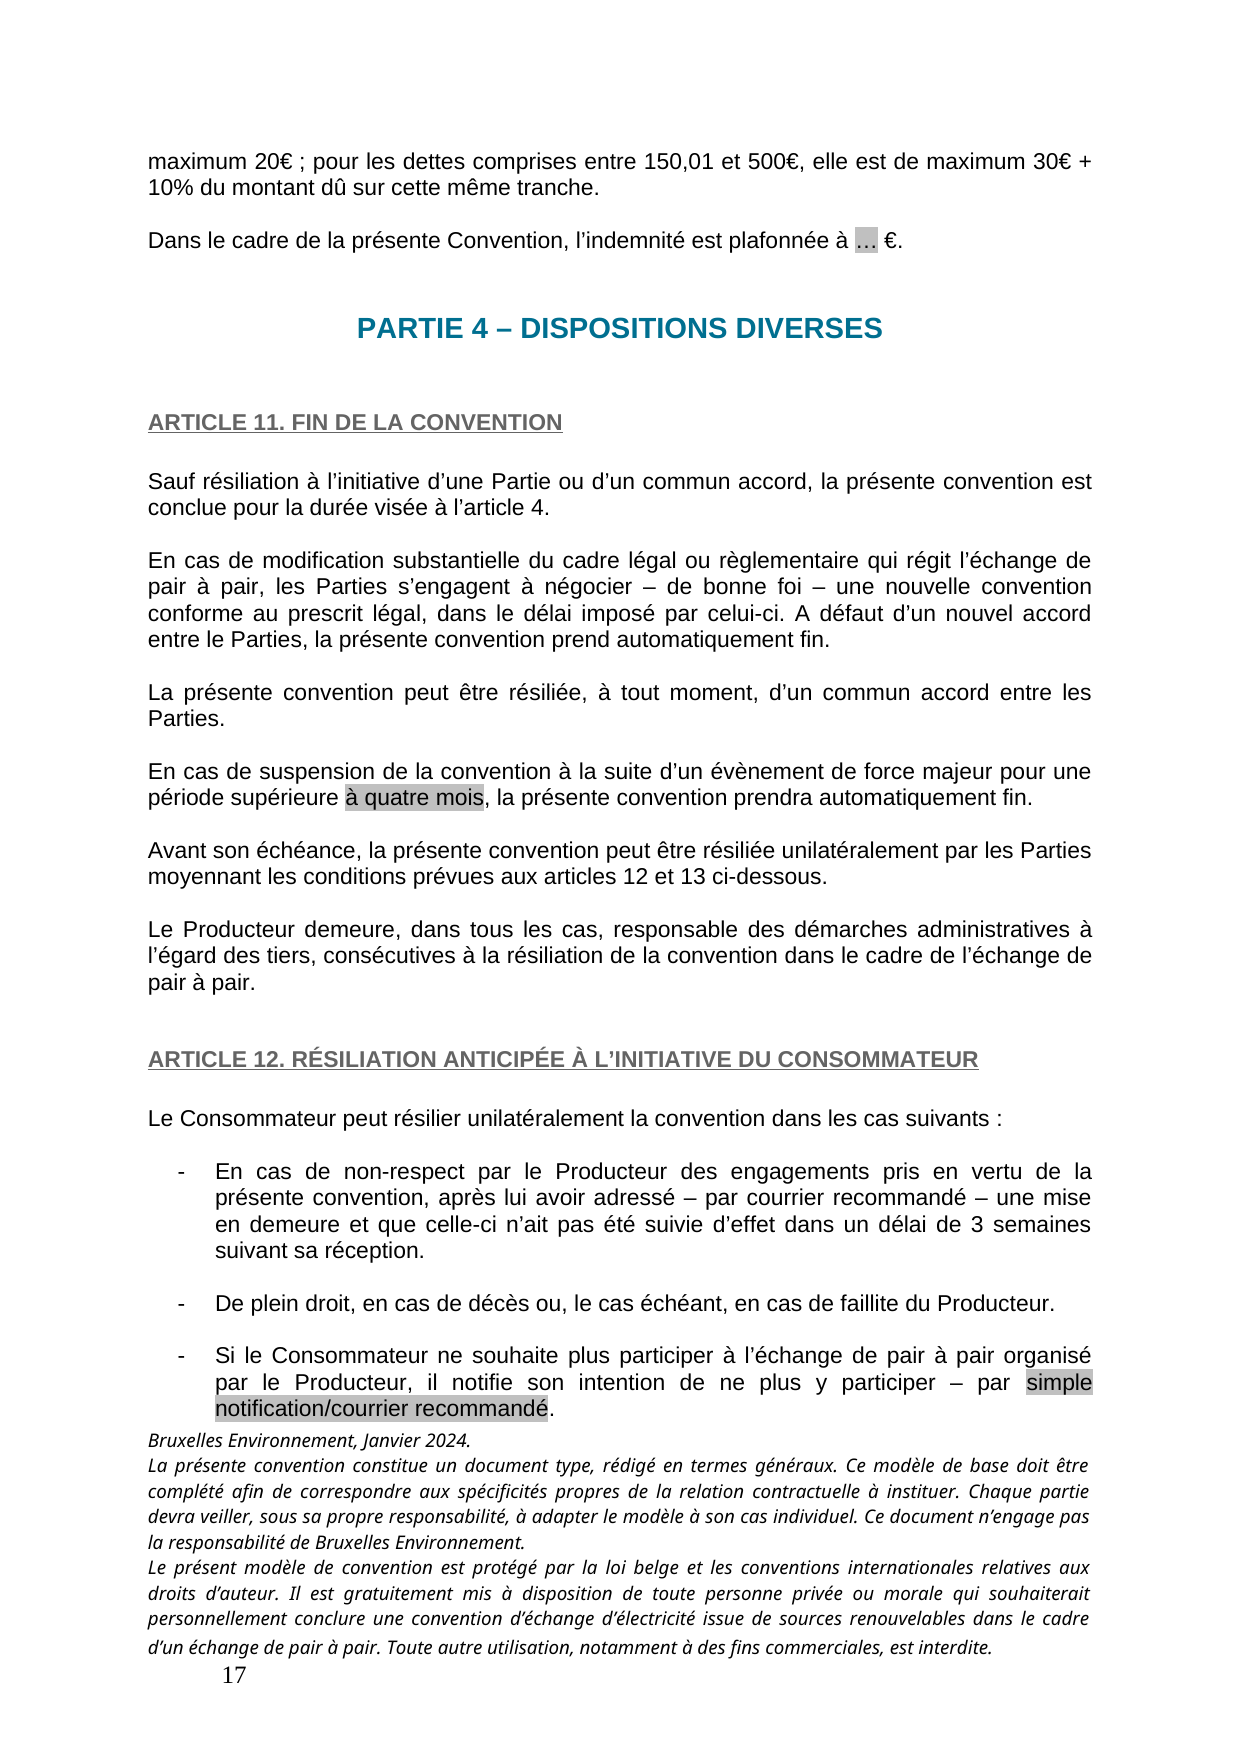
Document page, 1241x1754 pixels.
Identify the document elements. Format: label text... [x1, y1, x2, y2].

text En cas de suspension de la convention à la suite d’un évènement de force majeur pour une période supérieure à quatre mois, la présente convention prendra automatiquement fin. [148, 758, 1093, 811]
text Sauf résiliation à l’initiative d’une Partie ou d’un commun accord, la présente convention est conclue pour la durée visée à l’article 4. [148, 468, 1093, 521]
text Dans le cadre de la présente Convention, l’indemnité est plafonnée à … €. [148, 227, 855, 253]
list En cas de non-respect par le Producteur des engagements pris en vertu de la présente convention, après lui avoir adressé – par courrier recommandé – une mise en demeure et que celle-ci n’ait pas été suivie d’effet dans un délai de 3 semaines suivant sa réception. [177, 1158, 1093, 1263]
list De plein droit, en cas de décès ou, le cas échéant, en cas de faillite du Producteur. [177, 1290, 1093, 1316]
text Avant son échéance, la présente convention peut être résiliée unilatéralement par les Parties moyennant les conditions prévues aux articles 12 et 13 ci-dessous. [148, 837, 1093, 889]
text Le Producteur demeure, dans tous les cas, responsable des démarches administratives à l’égard des tiers, consécutives à la résiliation de la convention dans le cadre de l’échange de pair à pair. [148, 916, 1093, 995]
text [148, 148, 1093, 200]
subtitle Article 12. Résiliation anticipée à l’initiative du Consommateur [148, 1046, 1093, 1073]
text La présente convention peut être résiliée, à tout moment, d’un commun accord entre les Parties. [148, 679, 1093, 731]
list Si le Consommateur ne souhaite plus participer à l’échange de pair à pair organisé par le Producteur, il notifie son intention de ne plus y participer – par simple notification/courrier recommandé. [177, 1342, 1093, 1422]
text Le Consommateur peut résilier unilatéralement la convention dans les cas suivants : [148, 1105, 1093, 1132]
text Dans le cadre de la présente Convention, l’indemnité est plafonnée à … €. [878, 227, 1093, 253]
subtitle Partie 4 – Dispositions diverses [148, 312, 1093, 345]
subtitle Article 11. Fin de la convention [148, 409, 1093, 435]
text En cas de modification substantielle du cadre légal ou règlementaire qui régit l’échange de pair à pair, les Parties s’engagent à négocier – de bonne foi – une nouvelle convention conforme au prescrit légal, dans le délai imposé par celui-ci. A défaut d’un nouvel accord entre le Parties, la présente convention prend automatiquement fin. [148, 547, 1093, 652]
